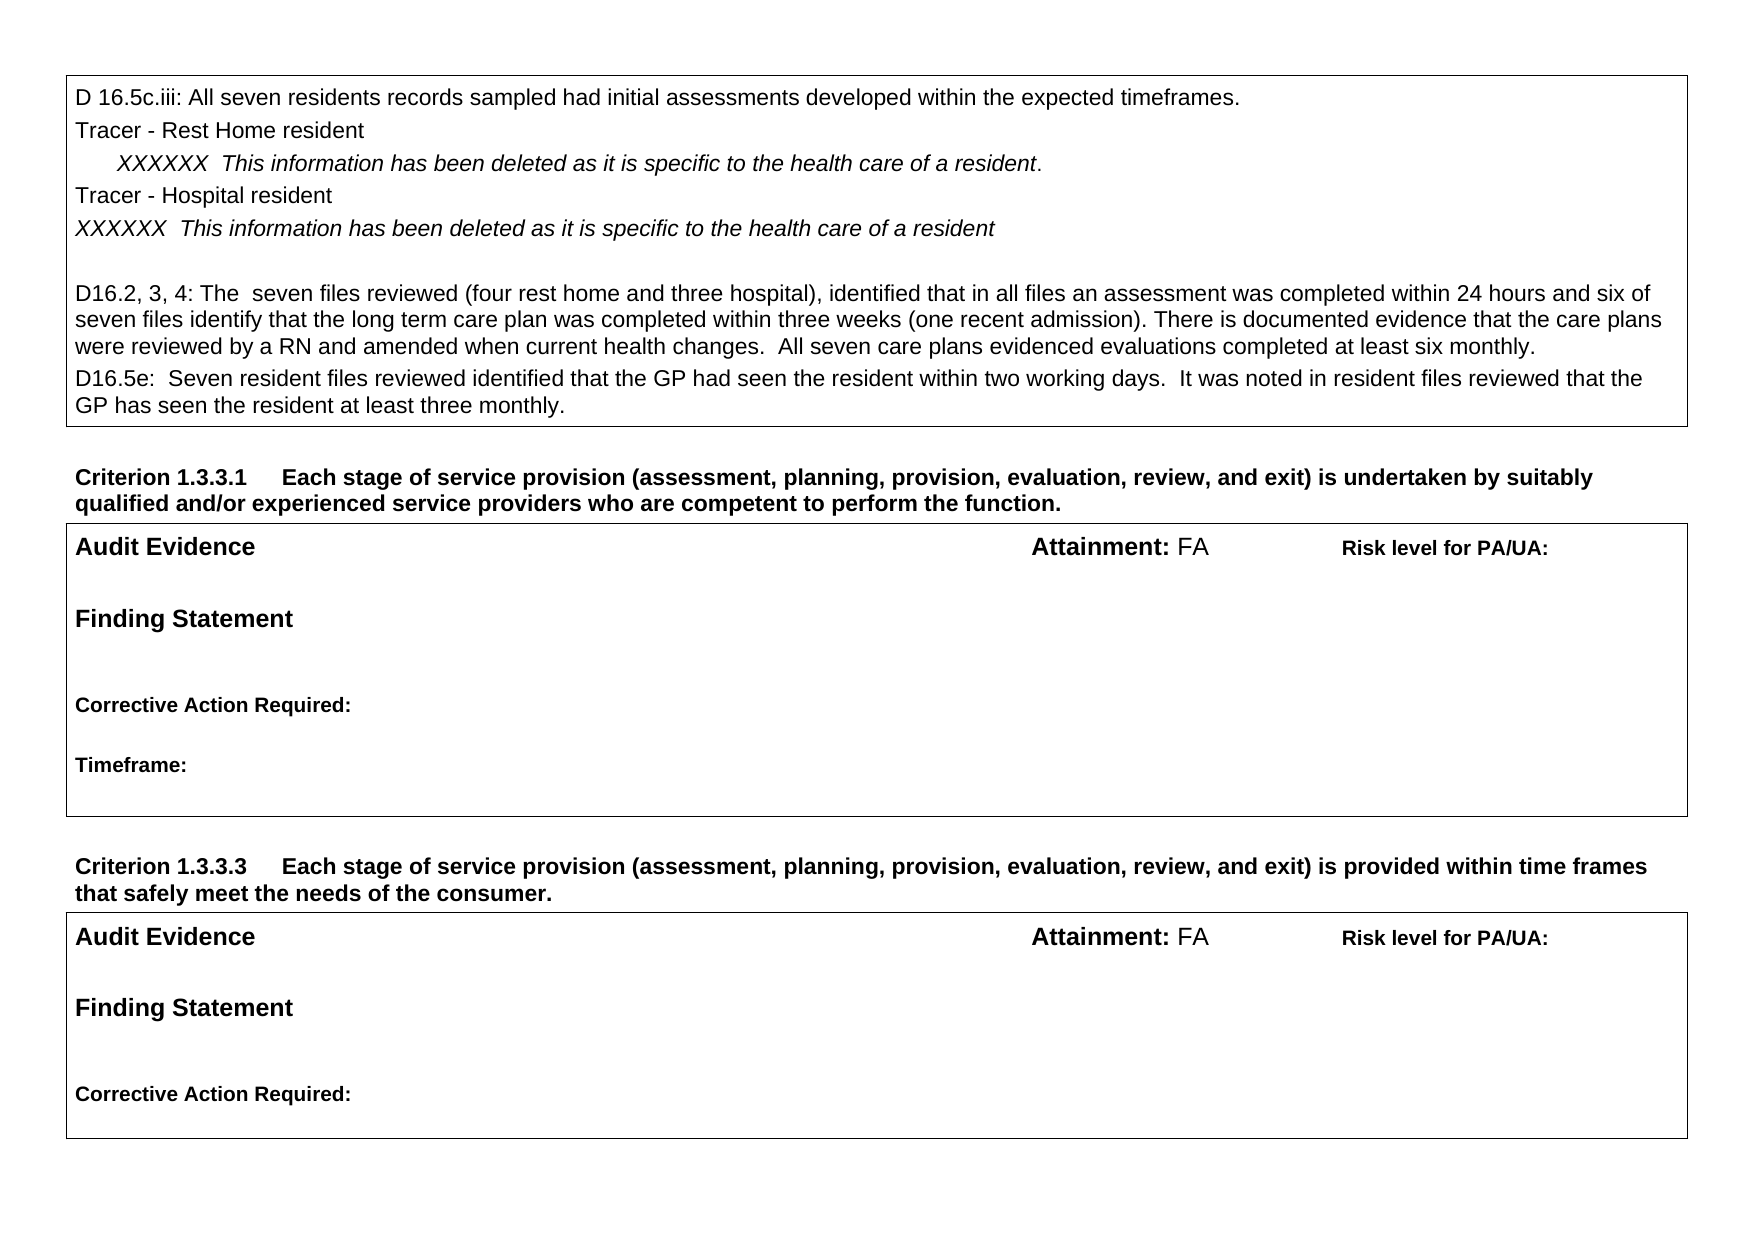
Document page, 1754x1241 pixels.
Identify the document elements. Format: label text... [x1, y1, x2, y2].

text D16.2, 3, 4: The seven files reviewed (four rest home and three hospital), identified that in all files an assessment was completed within 24 hours and six of seven files identify that the long term care plan was completed within three weeks (one recent admission). There is documented evidence that the care plans were reviewed by a RN and amended when current health changes. All seven care plans evidenced evaluations completed at least six monthly. [67, 271, 1687, 356]
text Corrective Action Required: [75, 1082, 1679, 1106]
text Tracer - Rest Home resident [67, 108, 1687, 140]
text Timeframe: [67, 744, 1687, 777]
text Corrective Action Required: [75, 693, 1679, 717]
text XXXXXX This information has been deleted as it is specific to the health care of a resident [67, 205, 1687, 241]
text Audit Evidence Attainment: FA Risk level for PA/UA: [67, 913, 1687, 950]
text D16.5e: Seven resident files reviewed identified that the GP had seen the resident within two working days. It was noted in resident files reviewed that the GP has seen the resident at least three monthly. [67, 356, 1687, 426]
text Finding Statement [67, 984, 1687, 1022]
text Criterion 1.3.3.1 Each stage of service provision (assessment, planning, provision, evaluation, review, and exit) is undertaken by suitably qualified and/or experienced service providers who are competent to perform the function. [75, 464, 1679, 517]
text Tracer - Hospital resident [67, 173, 1687, 205]
text Criterion 1.3.3.3 Each stage of service provision (assessment, planning, provision, evaluation, review, and exit) is provided within time frames that safely meet the needs of the consumer. [75, 853, 1679, 906]
text D 16.5c.iii: All seven residents records sampled had initial assessments developed within the expected timeframes. [67, 76, 1687, 108]
text Finding Statement [67, 594, 1687, 632]
text XXXXXX This information has been deleted as it is specific to the health care of a resident. [67, 140, 1687, 173]
text Audit Evidence Attainment: FA Risk level for PA/UA: [67, 524, 1687, 561]
